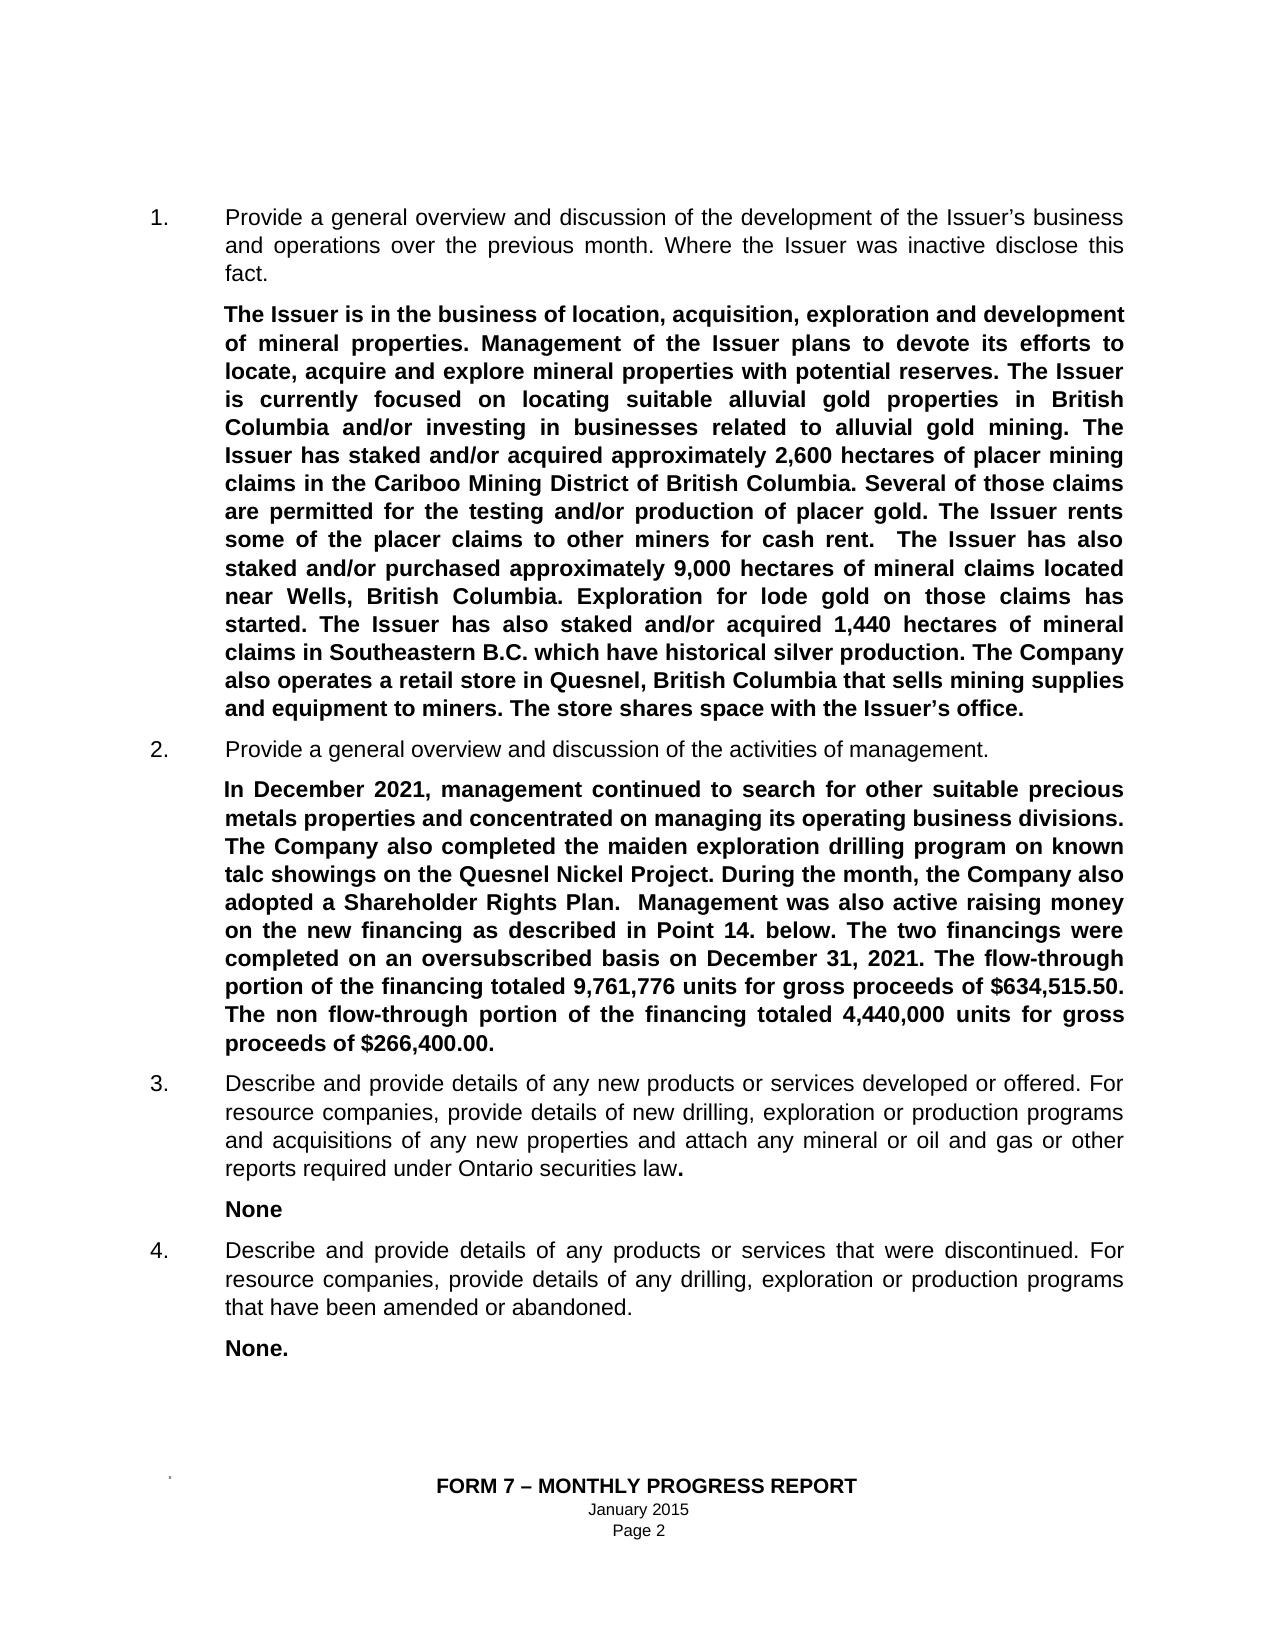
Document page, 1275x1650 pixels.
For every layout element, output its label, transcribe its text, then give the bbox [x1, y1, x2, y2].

text In December 2021, management continued to search for other suitable precious metals properties and concentrated on managing its operating business divisions. The Company also completed the maiden exploration drilling program on known talc showings on the Quesnel Nickel Project. During the month, the Company also adopted a Shareholder Rights Plan. Management was also active raising money on the new financing as described in Point 14. below. The two financings were completed on an oversubscribed basis on December 31, 2021. The flow-through portion of the financing totaled 9,761,776 units for gross proceeds of $634,515.50. The non flow-through portion of the financing totaled 4,440,000 units for gross proceeds of $266,400.00. [223, 776, 1125, 1056]
list Provide a general overview and discussion of the activities of management. [150, 736, 1125, 762]
text None. [225, 1335, 1125, 1361]
text None [225, 1196, 1125, 1223]
list Describe and provide details of any products or services that were discontinued. For resource companies, provide details of any drilling, exploration or production programs that have been amended or abandoned. [150, 1237, 1125, 1320]
list Describe and provide details of any new products or services developed or offered. For resource companies, provide details of new drilling, exploration or production programs and acquisitions of any new properties and attach any mineral or oil and gas or other reports required under Ontario securities law. [150, 1070, 1125, 1182]
list Provide a general overview and discussion of the development of the Issuer’s business and operations over the previous month. Where the Issuer was inactive disclose this fact. [150, 203, 1125, 287]
text The Issuer is in the business of location, acquisition, exploration and development of mineral properties. Management of the Issuer plans to devote its efforts to locate, acquire and explore mineral properties with potential reserves. The Issuer is currently focused on locating suitable alluvial gold properties in British Columbia and/or investing in businesses related to alluvial gold mining. The Issuer has staked and/or acquired approximately 2,600 hectares of placer mining claims in the Cariboo Mining District of British Columbia. Several of those claims are permitted for the testing and/or production of placer gold. The Issuer rents some of the placer claims to other miners for cash rent. The Issuer has also staked and/or purchased approximately 9,000 hectares of mineral claims located near Wells, British Columbia. Exploration for lode gold on those claims has started. The Issuer has also staked and/or acquired 1,440 hectares of mineral claims in Southeastern B.C. which have historical silver production. The Company also operates a retail store in Quesnel, British Columbia that sells mining supplies and equipment to miners. The store shares space with the Issuer’s office. [223, 301, 1125, 721]
